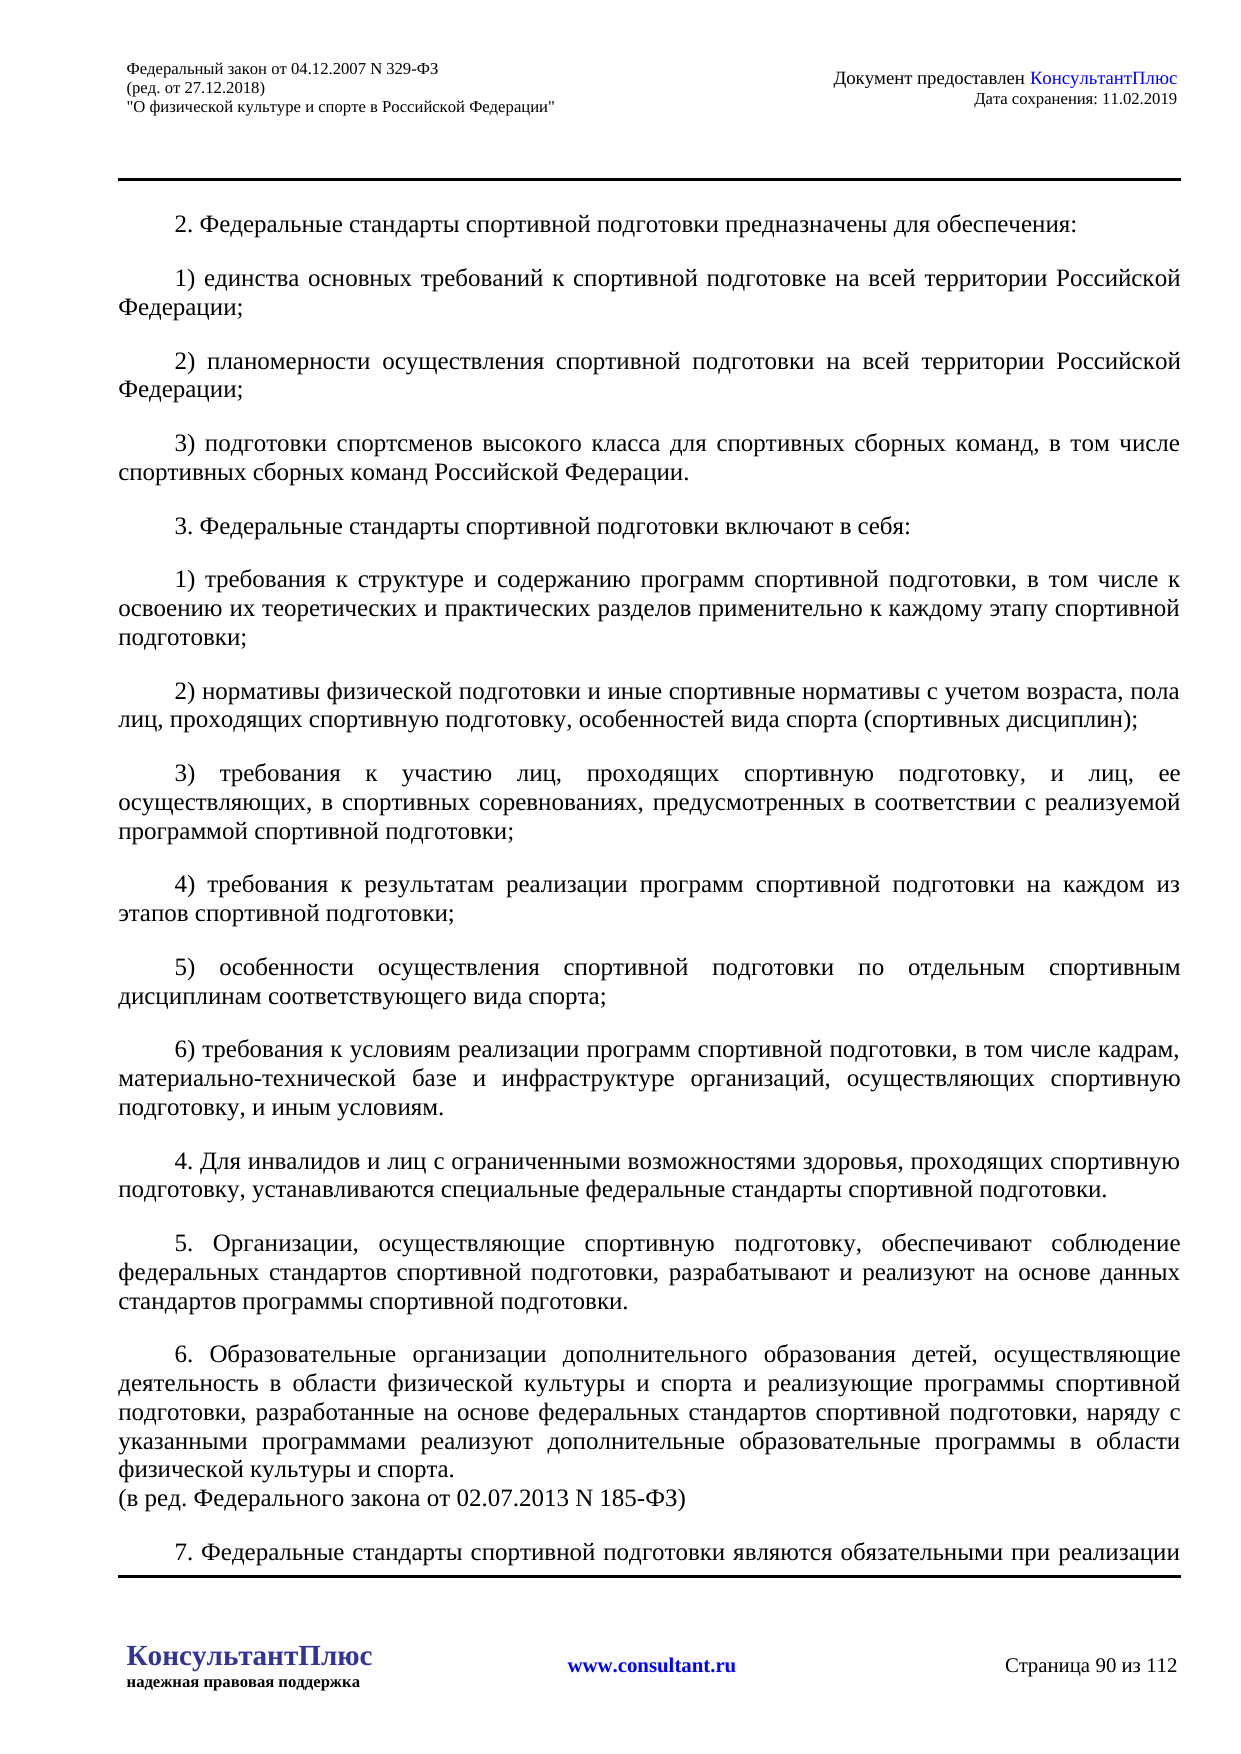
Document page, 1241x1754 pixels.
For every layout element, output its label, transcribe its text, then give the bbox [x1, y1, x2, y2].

text 3) требования к участию лиц, проходящих спортивную подготовку, и лиц, ее осуществляющих, в спортивных соревнованиях, предусмотренных в соответствии с реализуемой программой спортивной подготовки; [118, 758, 1181, 844]
text 1) единства основных требований к спортивной подготовке на всей территории Российской Федерации; [118, 263, 1181, 321]
text 5. Организации, осуществляющие спортивную подготовку, обеспечивают соблюдение федеральных стандартов спортивной подготовки, разрабатывают и реализуют на основе данных стандартов программы спортивной подготовки. [118, 1228, 1181, 1314]
text 5) особенности осуществления спортивной подготовки по отдельным спортивным дисциплинам соответствующего вида спорта; [118, 952, 1181, 1009]
text 2. Федеральные стандарты спортивной подготовки предназначены для обеспечения: [118, 209, 1181, 238]
text (в ред. Федерального закона от 02.07.2013 N 185-ФЗ) [118, 1483, 1181, 1512]
text 4. Для инвалидов и лиц с ограниченными возможностями здоровья, проходящих спортивную подготовку, устанавливаются специальные федеральные стандарты спортивной подготовки. [118, 1146, 1181, 1203]
text 2) нормативы физической подготовки и иные спортивные нормативы с учетом возраста, пола лиц, проходящих спортивную подготовку, особенностей вида спорта (спортивных дисциплин); [118, 676, 1181, 733]
text 2) планомерности осуществления спортивной подготовки на всей территории Российской Федерации; [118, 346, 1181, 403]
text 3) подготовки спортсменов высокого класса для спортивных сборных команд, в том числе спортивных сборных команд Российской Федерации. [118, 428, 1181, 486]
text 1) требования к структуре и содержанию программ спортивной подготовки, в том числе к освоению их теоретических и практических разделов применительно к каждому этапу спортивной подготовки; [118, 564, 1181, 651]
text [118, 1537, 1181, 1566]
text 6. Образовательные организации дополнительного образования детей, осуществляющие деятельность в области физической культуры и спорта и реализующие программы спортивной подготовки, разработанные на основе федеральных стандартов спортивной подготовки, наряду с указанными программами реализуют дополнительные образовательные программы в области физической культуры и спорта. [118, 1339, 1181, 1483]
text 3. Федеральные стандарты спортивной подготовки включают в себя: [118, 511, 1181, 539]
text 6) требования к условиям реализации программ спортивной подготовки, в том числе кадрам, материально-технической базе и инфраструктуре организаций, осуществляющих спортивную подготовку, и иным условиям. [118, 1034, 1181, 1121]
text 4) требования к результатам реализации программ спортивной подготовки на каждом из этапов спортивной подготовки; [118, 869, 1181, 927]
